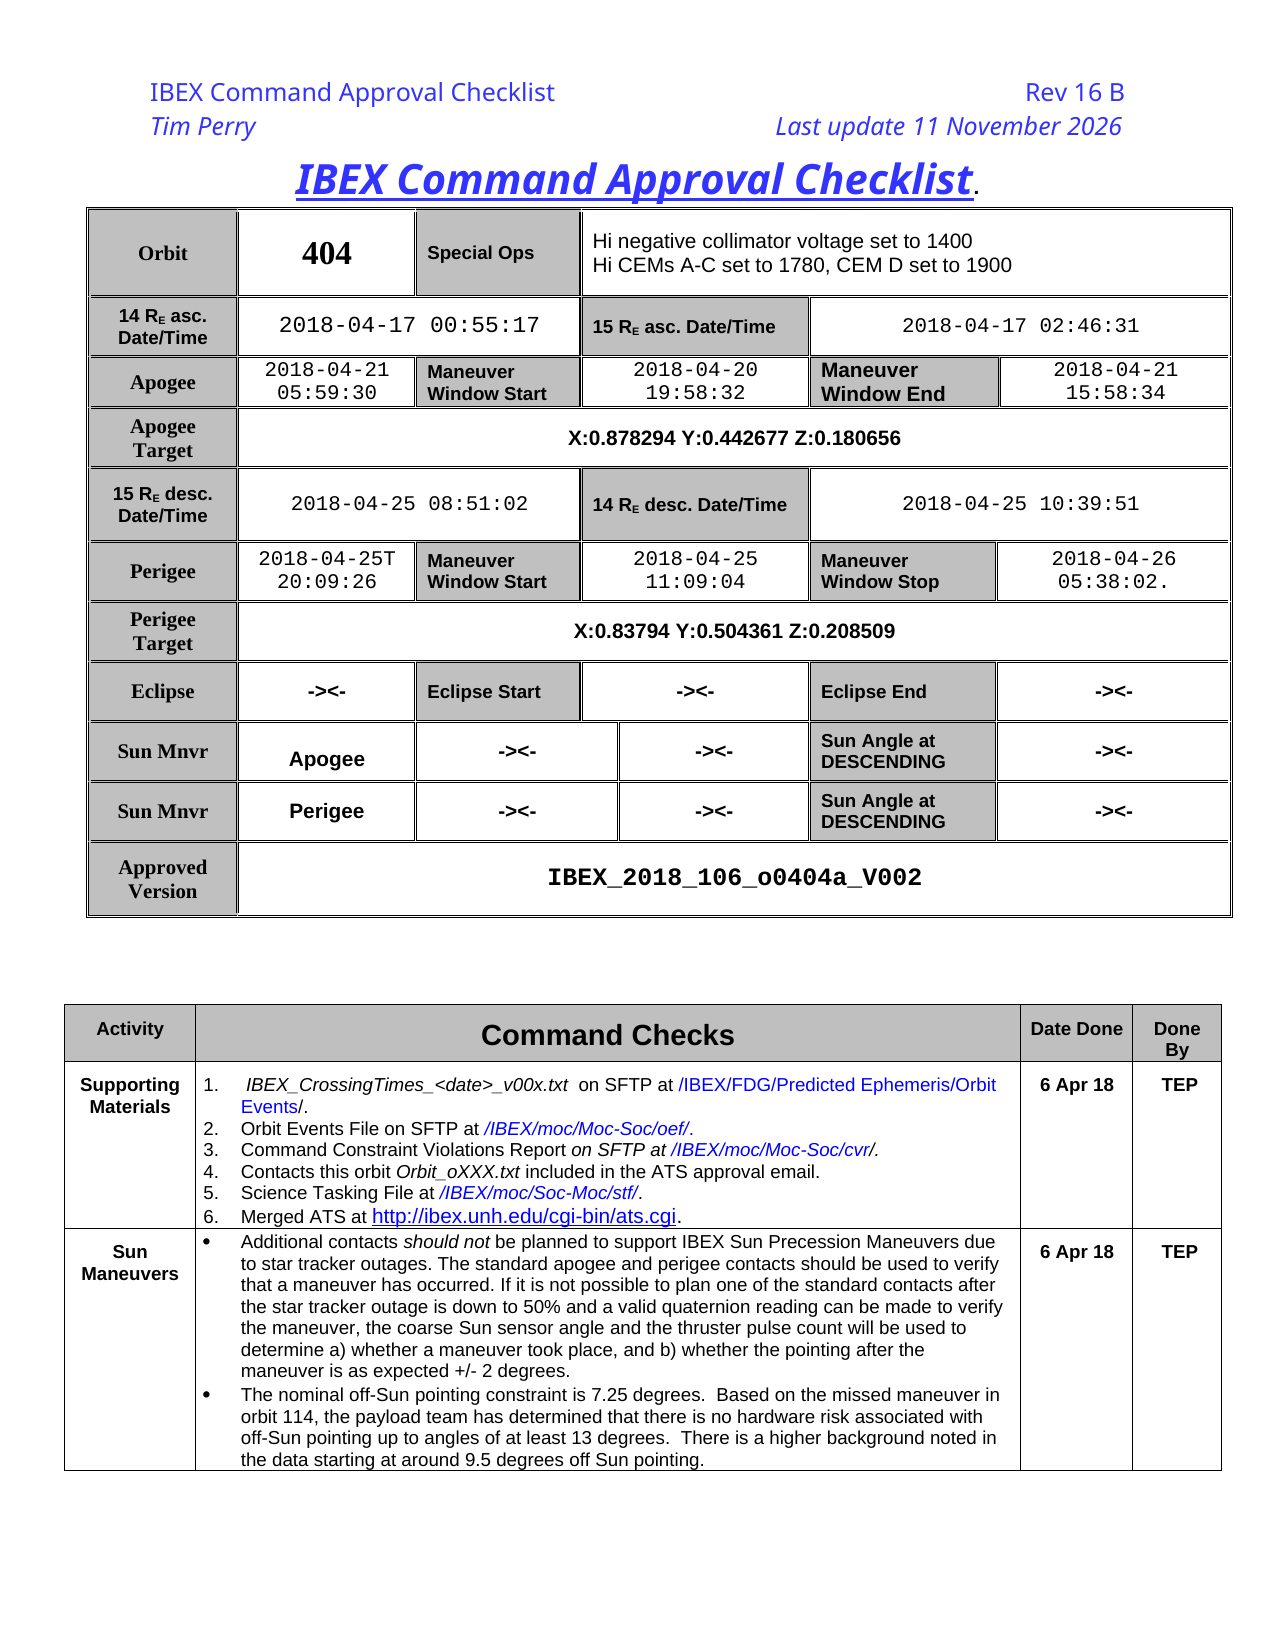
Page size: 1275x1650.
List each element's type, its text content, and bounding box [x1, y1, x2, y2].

table_cell 2018-04-25T 20:09:26 [239, 543, 414, 600]
table_cell IBEX_2018_106_o0404a_V002 [238, 840, 1230, 915]
table_cell 6 Apr 18 [1021, 1229, 1132, 1470]
table_cell IBEX_CrossingTimes_<date>_v00x.txt on SFTP at /IBEX/FDG/Predicted Ephemeris/Orbit Events/. Orbit Events File on SFTP at /IBEX/moc/Moc-Soc/oef/. Command Constraint Violations Report on SFTP at /IBEX/moc/Moc-Soc/cvr/. Contacts this orbit Orbit_oXXX.txt included in the ATS approval email. Science Tasking File at /IBEX/moc/Soc-Moc/stf/. Merged ATS at http://ibex.unh.edu/cgi-bin/ats.cgi. [196, 1062, 1020, 1228]
table_header Orbit [89, 208, 238, 295]
table_cell 2018-04-20 19:58:32 [583, 358, 808, 406]
table_cell 2018-04-25 10:39:51 [810, 466, 1231, 540]
table_header 404 [238, 208, 416, 295]
table_cell -><- [417, 783, 617, 840]
table_cell Sun Angle at DESCENDING [811, 783, 995, 840]
table_cell Additional contacts should not be planned to support IBEX Sun Precession Maneuvers due to star tracker outages. The standard apogee and perigee contacts should be used to verify that a maneuver has occurred. If it is not possible to plan one of the standard contacts after the star tracker outage is down to 50% and a valid quaternion reading can be made to verify the maneuver, the coarse Sun sensor angle and the thruster pulse count will be used to determine a) whether a maneuver took place, and b) whether the pointing after the maneuver is as expected +/- 2 degrees. The nominal off-Sun pointing constraint is 7.25 degrees. Based on the missed maneuver in orbit 114, the payload team has determined that there is no hardware risk associated with off-Sun pointing up to angles of at least 13 degrees. There is a higher background noted in the data starting at around 9.5 degrees off Sun pointing. [196, 1229, 1020, 1470]
table_cell Perigee [239, 783, 414, 840]
table_header Done By [1133, 1005, 1221, 1061]
table_cell Maneuver Window Start [417, 358, 579, 406]
table_cell 2018-04-17 00:55:17 [239, 298, 579, 355]
table_cell Supporting Materials [65, 1062, 195, 1228]
table_cell Apogee Target [88, 406, 238, 466]
table_cell -><- [239, 663, 414, 720]
table_cell 2018-04-25 08:51:02 [239, 469, 579, 540]
table_cell TEP [1133, 1062, 1221, 1228]
table_header Special Ops [416, 210, 581, 295]
table_cell -><- [998, 660, 1230, 720]
table_cell 2018-04-26 05:38:02. [998, 540, 1230, 600]
table_cell Perigee Target [89, 600, 236, 660]
table_cell -><- [620, 783, 808, 840]
table_cell 14 RE desc. Date/Time [583, 469, 808, 540]
table_cell 2018-04-21 05:59:30 [239, 358, 414, 406]
text IBEX Command Approval Checklist. [150, 150, 1125, 207]
table_cell X:0.83794 Y:0.504361 Z:0.208509 [239, 600, 1230, 660]
table_cell Sun Maneuvers [65, 1229, 195, 1470]
table_cell Sun Mnvr [89, 720, 236, 780]
table_header Hi negative collimator voltage set to 1400 Hi CEMs A-C set to 1780, CEM D set to 1900 [581, 210, 1230, 295]
table_cell Sun Mnvr [89, 780, 236, 840]
table_cell Eclipse [89, 660, 236, 720]
table_cell -><- [417, 723, 617, 780]
table_cell 2018-04-17 02:46:31 [810, 295, 1231, 355]
table_cell -><- [998, 720, 1230, 780]
table_header Date Done [1021, 1005, 1132, 1061]
table_cell 15 RE asc. Date/Time [583, 298, 808, 355]
table_cell Apogee [88, 355, 238, 406]
table_header Command Checks [196, 1005, 1020, 1061]
table_cell Eclipse End [811, 663, 995, 720]
table_cell 2018-04-21 15:58:34 [1000, 355, 1231, 406]
table_header Activity [65, 1005, 195, 1061]
table_cell Sun Angle at DESCENDING [811, 723, 995, 780]
table_cell Apogee [239, 723, 414, 780]
table_cell X:0.878294 Y:0.442677 Z:0.180656 [238, 406, 1231, 466]
table_cell Approved Version [89, 840, 238, 915]
table_cell -><- [998, 780, 1230, 840]
table_cell -><- [583, 663, 808, 720]
table_cell Perigee [89, 540, 236, 600]
table_cell -><- [620, 723, 808, 780]
table_cell 14 RE asc. Date/Time [88, 295, 238, 355]
table_cell 15 RE desc. Date/Time [88, 466, 238, 540]
table_cell 2018-04-25 11:09:04 [583, 543, 808, 600]
table_cell 6 Apr 18 [1021, 1062, 1132, 1228]
table_cell Maneuver Window Start [417, 543, 579, 600]
table_cell TEP [1133, 1229, 1221, 1470]
table_cell Eclipse Start [417, 663, 579, 720]
table_cell Maneuver Window End [811, 358, 998, 406]
table_cell Maneuver Window Stop [811, 543, 995, 600]
